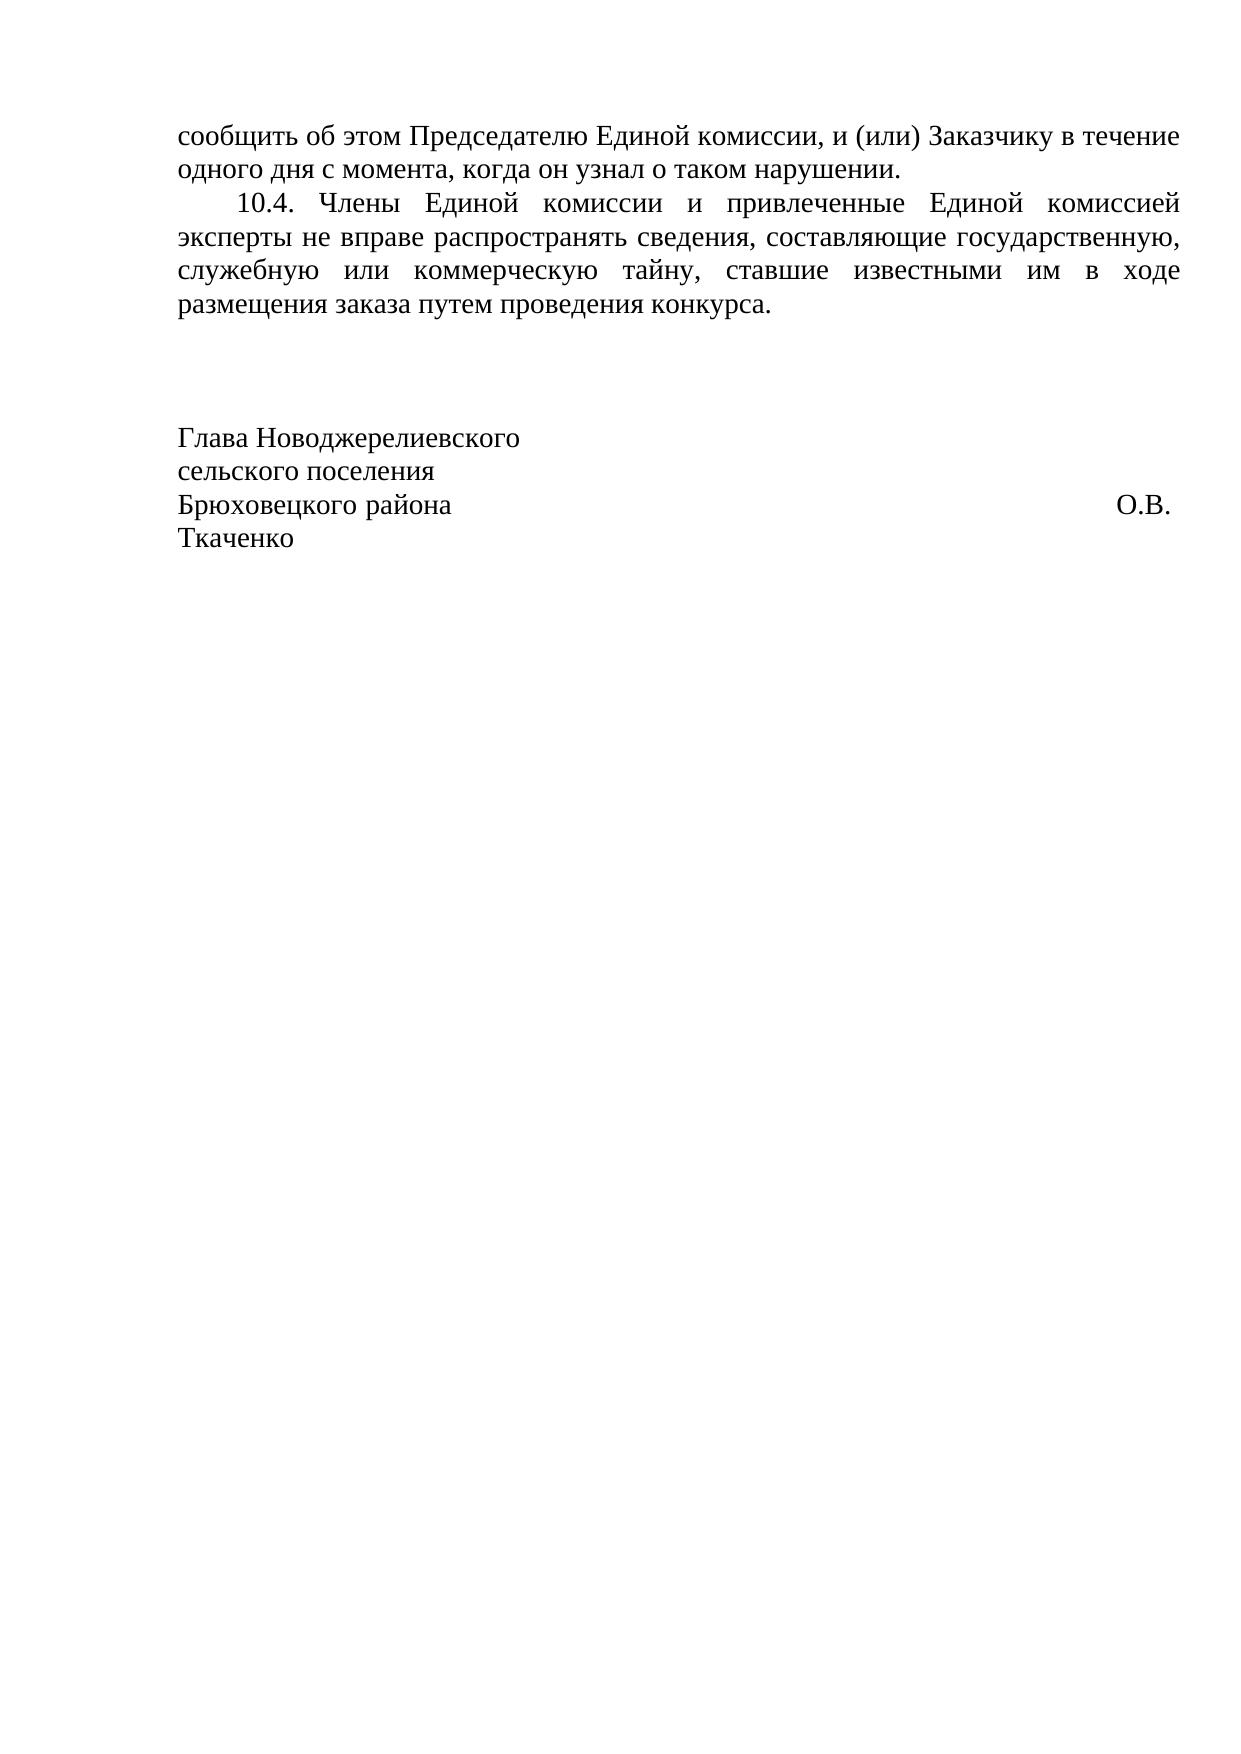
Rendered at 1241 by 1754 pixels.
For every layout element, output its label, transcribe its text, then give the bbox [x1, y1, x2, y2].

text сельского поселения [177, 453, 1181, 487]
text Глава Новоджерелиевского [177, 420, 1181, 453]
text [177, 118, 1181, 185]
text 10.4. Члены Единой комиссии и привлеченные Единой комиссией эксперты не вправе распространять сведения, составляющие государственную, служебную или коммерческую тайну, ставшие известными им в ходе размещения заказа путем проведения конкурса. [177, 185, 1181, 319]
text Брюховецкого района О.В. Ткаченко [177, 487, 1181, 554]
